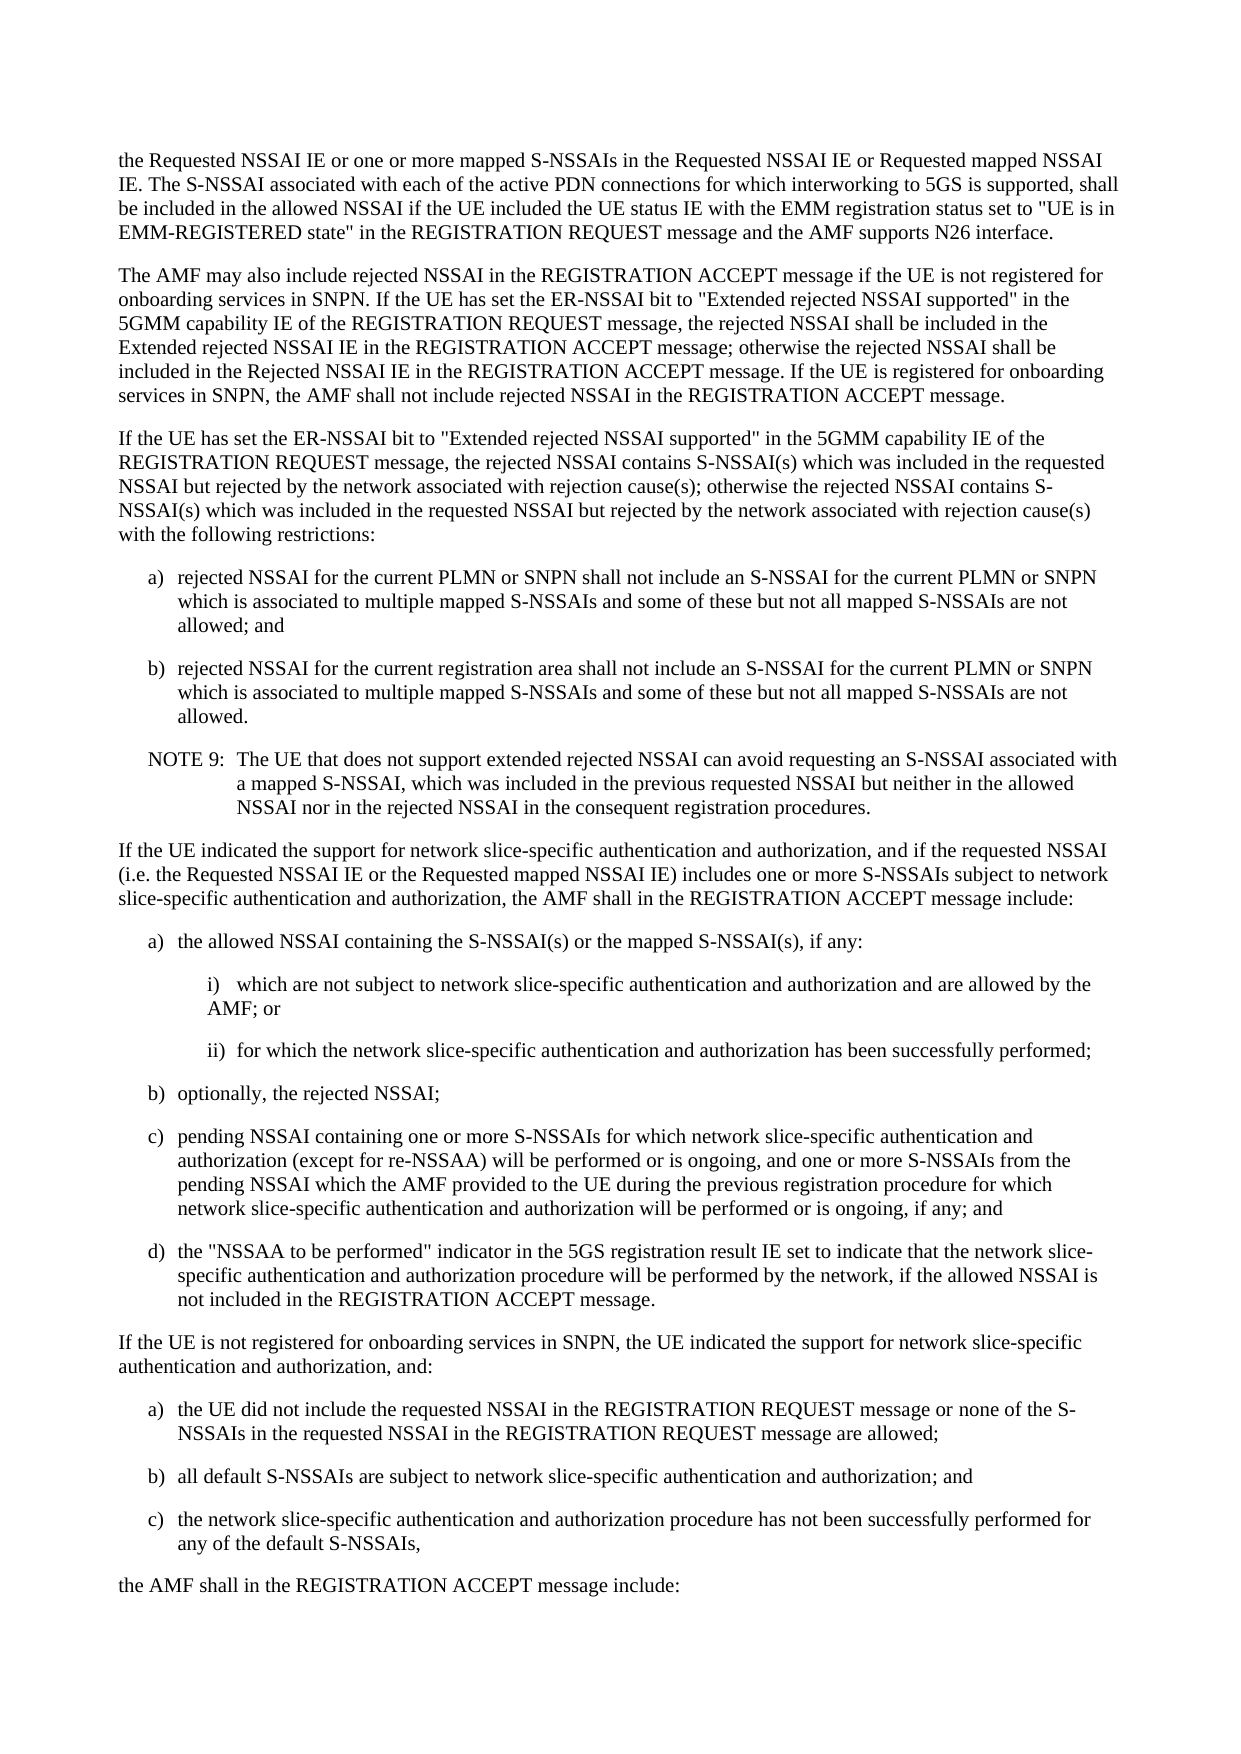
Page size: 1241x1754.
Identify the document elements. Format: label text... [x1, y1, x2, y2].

text a) the allowed NSSAI containing the S-NSSAI(s) or the mapped S-NSSAI(s), if any: [148, 929, 1122, 953]
text The AMF may also include rejected NSSAI in the REGISTRATION ACCEPT message if the UE is not registered for onboarding services in SNPN. If the UE has set the ER-NSSAI bit to "Extended rejected NSSAI supported" in the 5GMM capability IE of the REGISTRATION REQUEST message, the rejected NSSAI shall be included in the Extended rejected NSSAI IE in the REGISTRATION ACCEPT message; otherwise the rejected NSSAI shall be included in the Rejected NSSAI IE in the REGISTRATION ACCEPT message. If the UE is registered for onboarding services in SNPN, the AMF shall not include rejected NSSAI in the REGISTRATION ACCEPT message. [118, 263, 1122, 407]
text If the UE indicated the support for network slice-specific authentication and authorization, and if the requested NSSAI (i.e. the Requested NSSAI IE or the Requested mapped NSSAI IE) includes one or more S-NSSAIs subject to network slice-specific authentication and authorization, the AMF shall in the REGISTRATION ACCEPT message include: [118, 838, 1122, 910]
text the AMF shall in the REGISTRATION ACCEPT message include: [118, 1573, 1122, 1597]
text b) rejected NSSAI for the current registration area shall not include an S-NSSAI for the current PLMN or SNPN which is associated to multiple mapped S-NSSAIs and some of these but not all mapped S-NSSAIs are not allowed. [148, 656, 1122, 728]
text i) which are not subject to network slice-specific authentication and authorization and are allowed by the AMF; or [207, 971, 1122, 1019]
text b) all default S-NSSAIs are subject to network slice-specific authentication and authorization; and [148, 1464, 1122, 1488]
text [118, 148, 1122, 244]
text c) the network slice-specific authentication and authorization procedure has not been successfully performed for any of the default S-NSSAIs, [148, 1506, 1122, 1554]
text d) the "NSSAA to be performed" indicator in the 5GS registration result IE set to indicate that the network slice-specific authentication and authorization procedure will be performed by the network, if the allowed NSSAI is not included in the REGISTRATION ACCEPT message. [148, 1239, 1122, 1311]
text If the UE has set the ER-NSSAI bit to "Extended rejected NSSAI supported" in the 5GMM capability IE of the REGISTRATION REQUEST message, the rejected NSSAI contains S-NSSAI(s) which was included in the requested NSSAI but rejected by the network associated with rejection cause(s); otherwise the rejected NSSAI contains S-NSSAI(s) which was included in the requested NSSAI but rejected by the network associated with rejection cause(s) with the following restrictions: [118, 426, 1122, 546]
text b) optionally, the rejected NSSAI; [148, 1081, 1122, 1105]
text a) the UE did not include the requested NSSAI in the REGISTRATION REQUEST message or none of the S-NSSAIs in the requested NSSAI in the REGISTRATION REQUEST message are allowed; [148, 1397, 1122, 1445]
text a) rejected NSSAI for the current PLMN or SNPN shall not include an S-NSSAI for the current PLMN or SNPN which is associated to multiple mapped S-NSSAIs and some of these but not all mapped S-NSSAIs are not allowed; and [148, 565, 1122, 637]
text ii) for which the network slice-specific authentication and authorization has been successfully performed; [207, 1038, 1122, 1062]
text c) pending NSSAI containing one or more S-NSSAIs for which network slice-specific authentication and authorization (except for re-NSSAA) will be performed or is ongoing, and one or more S-NSSAIs from the pending NSSAI which the AMF provided to the UE during the previous registration procedure for which network slice-specific authentication and authorization will be performed or is ongoing, if any; and [148, 1124, 1122, 1220]
text NOTE 9: The UE that does not support extended rejected NSSAI can avoid requesting an S-NSSAI associated with a mapped S-NSSAI, which was included in the previous requested NSSAI but neither in the allowed NSSAI nor in the rejected NSSAI in the consequent registration procedures. [148, 747, 1122, 819]
